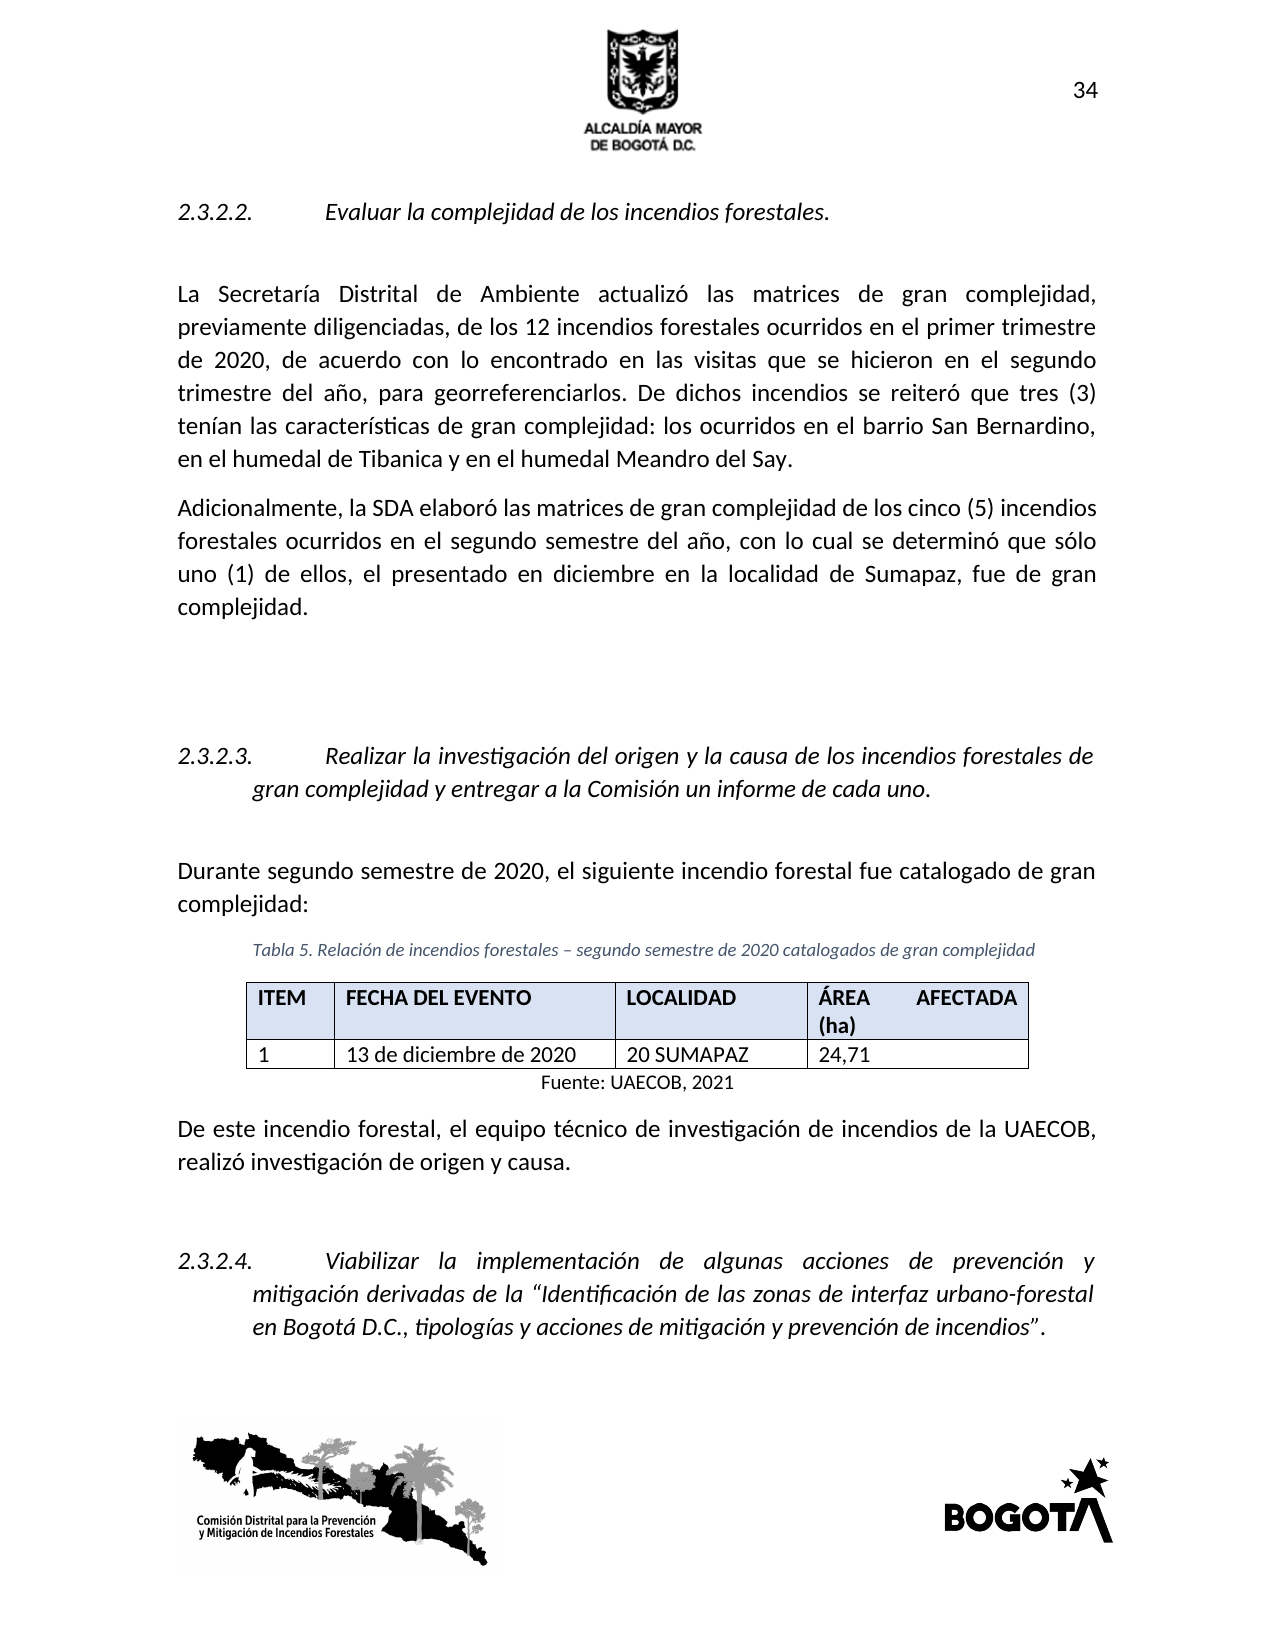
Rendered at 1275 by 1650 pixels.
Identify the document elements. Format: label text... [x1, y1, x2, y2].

subtitle Evaluar la complejidad de los incendios forestales. [177, 196, 1098, 226]
table_header ÁREA AFECTADA (ha) [808, 983, 1028, 1039]
subtitle Viabilizar la implementación de algunas acciones de prevención y mitigación derivadas de la “Identificación de las zonas de interfaz urbano-forestal en Bogotá D.C., tipologías y acciones de mitigación y prevención de incendios”. [177, 1245, 1098, 1341]
table_header FECHA DEL EVENTO [335, 983, 615, 1039]
table_header ITEM [247, 983, 334, 1039]
picture [523, 4, 768, 176]
text Fuente: UAECOB, 2021 [177, 1069, 1098, 1094]
table_cell 20 SUMAPAZ [616, 1040, 807, 1068]
table_cell 1 [247, 1040, 334, 1068]
text Adicionalmente, la SDA elaboró las matrices de gran complejidad de los cinco (5) incendios forestales ocurridos en el segundo semestre del año, con lo cual se determinó que sólo uno (1) de ellos, el presentado en diciembre en la localidad de Sumapaz, fue de gran complejidad. [177, 492, 1098, 622]
picture [177, 1420, 500, 1577]
text De este incendio forestal, el equipo técnico de investigación de incendios de la UAECOB, realizó investigación de origen y causa. [177, 1113, 1098, 1176]
table_cell 13 de diciembre de 2020 [335, 1040, 615, 1068]
subtitle Realizar la investigación del origen y la causa de los incendios forestales de gran complejidad y entregar a la Comisión un informe de cada uno. [177, 740, 1098, 803]
text Durante segundo semestre de 2020, el siguiente incendio forestal fue catalogado de gran complejidad: [177, 855, 1098, 919]
picture [930, 1437, 1129, 1577]
table_header LOCALIDAD [616, 983, 807, 1039]
table_cell 24,71 [808, 1040, 1028, 1068]
text La Secretaría Distrital de Ambiente actualizó las matrices de gran complejidad, previamente diligenciadas, de los 12 incendios forestales ocurridos en el primer trimestre de 2020, de acuerdo con lo encontrado en las visitas que se hicieron en el segundo trimestre del año, para georreferenciarlos. De dichos incendios se reiteró que tres (3) tenían las características de gran complejidad: los ocurridos en el barrio San Bernardino, en el humedal de Tibanica y en el humedal Meandro del Say. [177, 278, 1098, 473]
text Tabla 5. Relación de incendios forestales – segundo semestre de 2020 catalogados de gran complejidad [252, 938, 1098, 961]
